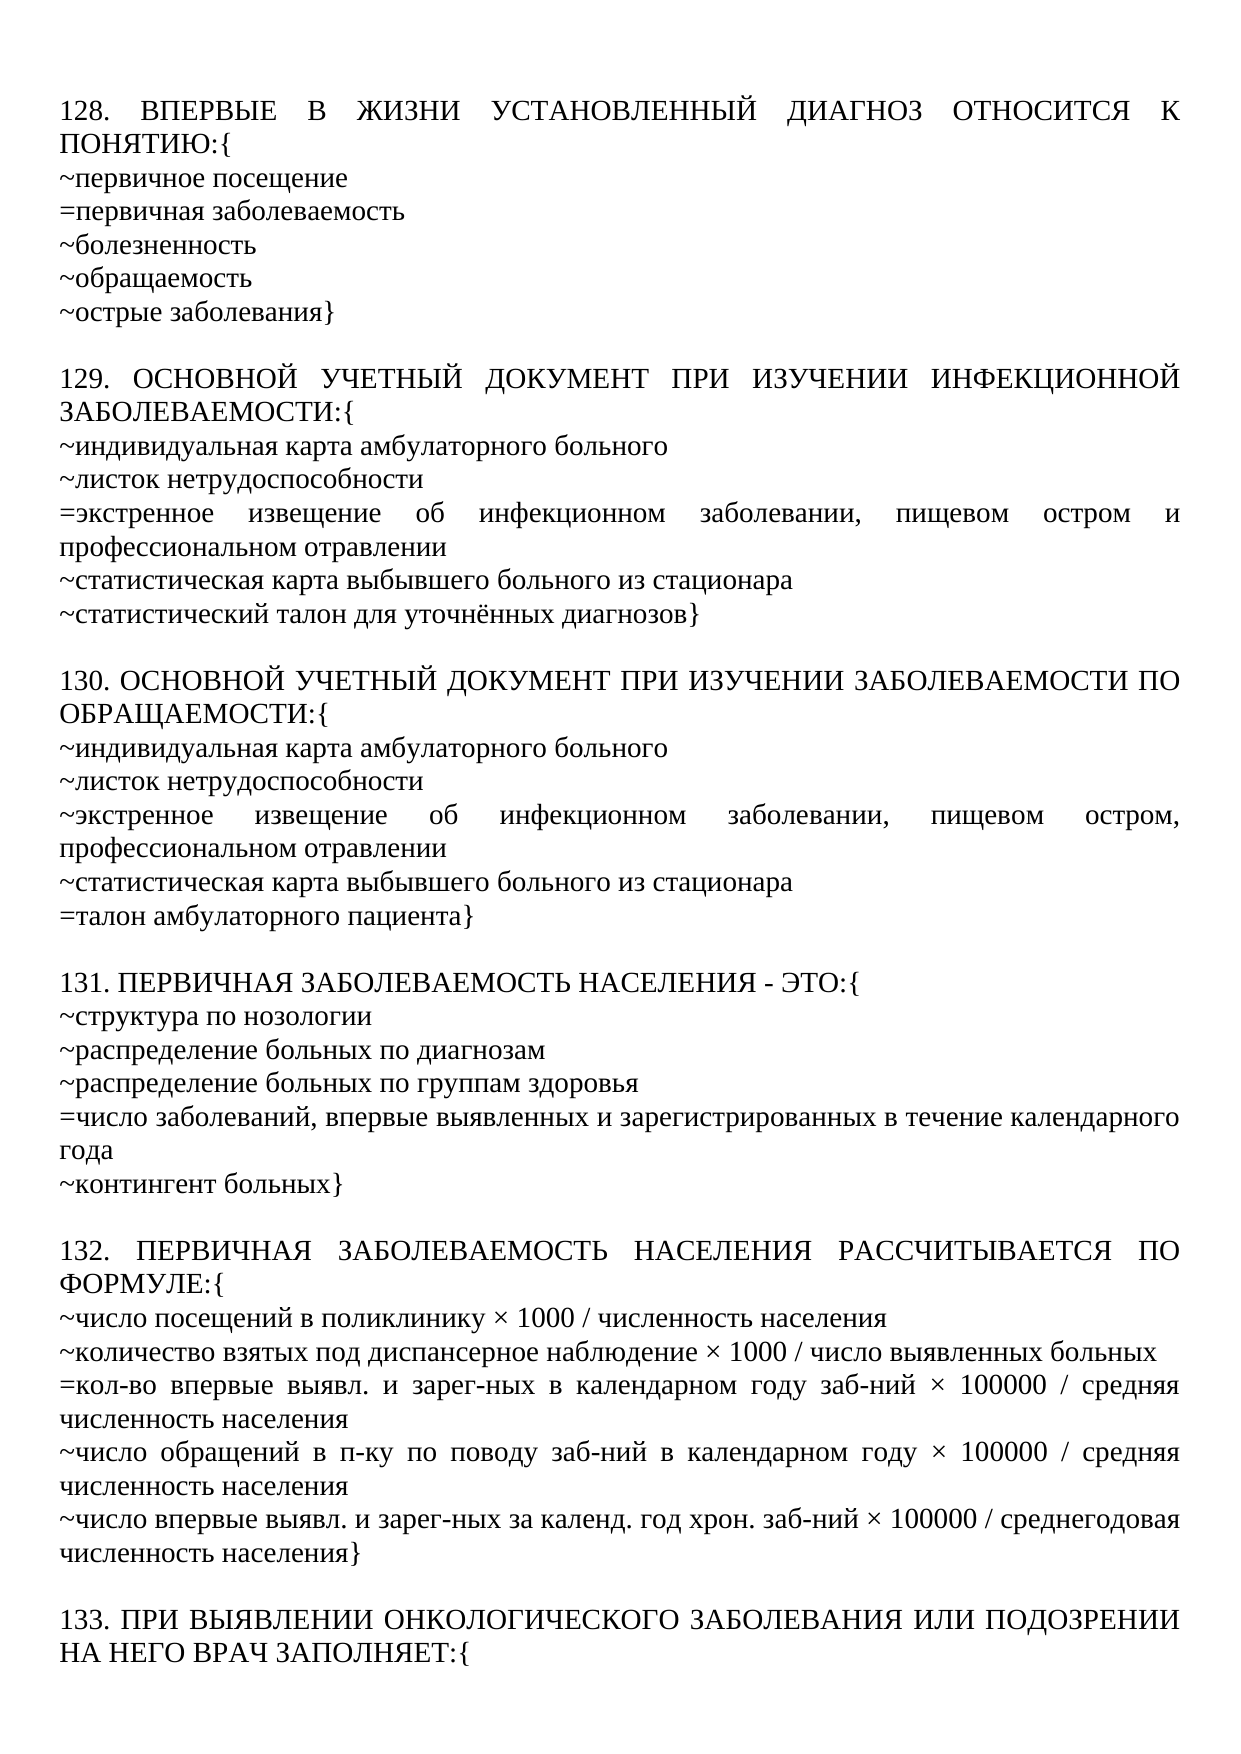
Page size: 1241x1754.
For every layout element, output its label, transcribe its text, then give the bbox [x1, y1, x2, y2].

text 132. ПЕРВИЧНАЯ ЗАБОЛЕВАЕМОСТЬ НАСЕЛЕНИЯ РАССЧИТЫВАЕТСЯ ПО ФОРМУЛЕ:{ [59, 1233, 1181, 1300]
text ~первичное посещение [59, 160, 1181, 193]
text ~экстренное извещение об инфекционном заболевании, пищевом остром, профессиональном отравлении [59, 797, 1181, 864]
text ~распределение больных по диагнозам [59, 1032, 1181, 1065]
text ~болезненность [59, 227, 1181, 260]
text ~контингент больных} [59, 1166, 1181, 1199]
text 129. ОСНОВНОЙ УЧЕТНЫЙ ДОКУМЕНТ ПРИ ИЗУЧЕНИИ ИНФЕКЦИОННОЙ ЗАБОЛЕВАЕМОСТИ:{ [59, 361, 1181, 428]
text ~количество взятых под диспансерное наблюдение × 1000 / число выявленных больных [59, 1334, 1181, 1367]
text ~структура по нозологии [59, 998, 1181, 1032]
text ~число посещений в поликлинику × 1000 / численность населения [59, 1300, 1181, 1334]
text ~острые заболевания} [59, 294, 1181, 327]
text ~статистический талон для уточнённых диагнозов} [59, 596, 1181, 629]
text =первичная заболеваемость [59, 193, 1181, 227]
text ~число обращений в п-ку по поводу заб-ний в календарном году × 100000 / средняя численность населения [59, 1434, 1181, 1501]
text 133. ПРИ ВЫЯВЛЕНИИ ОНКОЛОГИЧЕСКОГО ЗАБОЛЕВАНИЯ ИЛИ ПОДОЗРЕНИИ НА НЕГО ВРАЧ ЗАПОЛНЯЕТ:{ [59, 1602, 1181, 1669]
text =число заболеваний, впервые выявленных и зарегистрированных в течение календарного года [59, 1099, 1181, 1166]
text 128. ВПЕРВЫЕ В ЖИЗНИ УСТАНОВЛЕННЫЙ ДИАГНОЗ ОТНОСИТСЯ К ПОНЯТИЮ:{ [59, 93, 1181, 160]
text ~листок нетрудоспособности [59, 763, 1181, 797]
text ~распределение больных по группам здоровья [59, 1065, 1181, 1099]
text =экстренное извещение об инфекционном заболевании, пищевом остром и профессиональном отравлении [59, 495, 1181, 562]
text =талон амбулаторного пациента} [59, 898, 1181, 931]
text 130. ОСНОВНОЙ УЧЕТНЫЙ ДОКУМЕНТ ПРИ ИЗУЧЕНИИ ЗАБОЛЕВАЕМОСТИ ПО ОБРАЩАЕМОСТИ:{ [59, 663, 1181, 730]
text ~статистическая карта выбывшего больного из стационара [59, 864, 1181, 898]
text ~число впервые выявл. и зарег-ных за календ. год хрон. заб-ний × 100000 / среднегодовая численность населения} [59, 1501, 1181, 1568]
text ~листок нетрудоспособности [59, 462, 1181, 495]
text ~индивидуальная карта амбулаторного больного [59, 730, 1181, 763]
text ~обращаемость [59, 260, 1181, 294]
text ~статистическая карта выбывшего больного из стационара [59, 562, 1181, 596]
text ~индивидуальная карта амбулаторного больного [59, 428, 1181, 462]
text 131. ПЕРВИЧНАЯ ЗАБОЛЕВАЕМОСТЬ НАСЕЛЕНИЯ - ЭТО:{ [59, 965, 1181, 998]
text =кол-во впервые выявл. и зарег-ных в календарном году заб-ний × 100000 / средняя численность населения [59, 1367, 1181, 1434]
